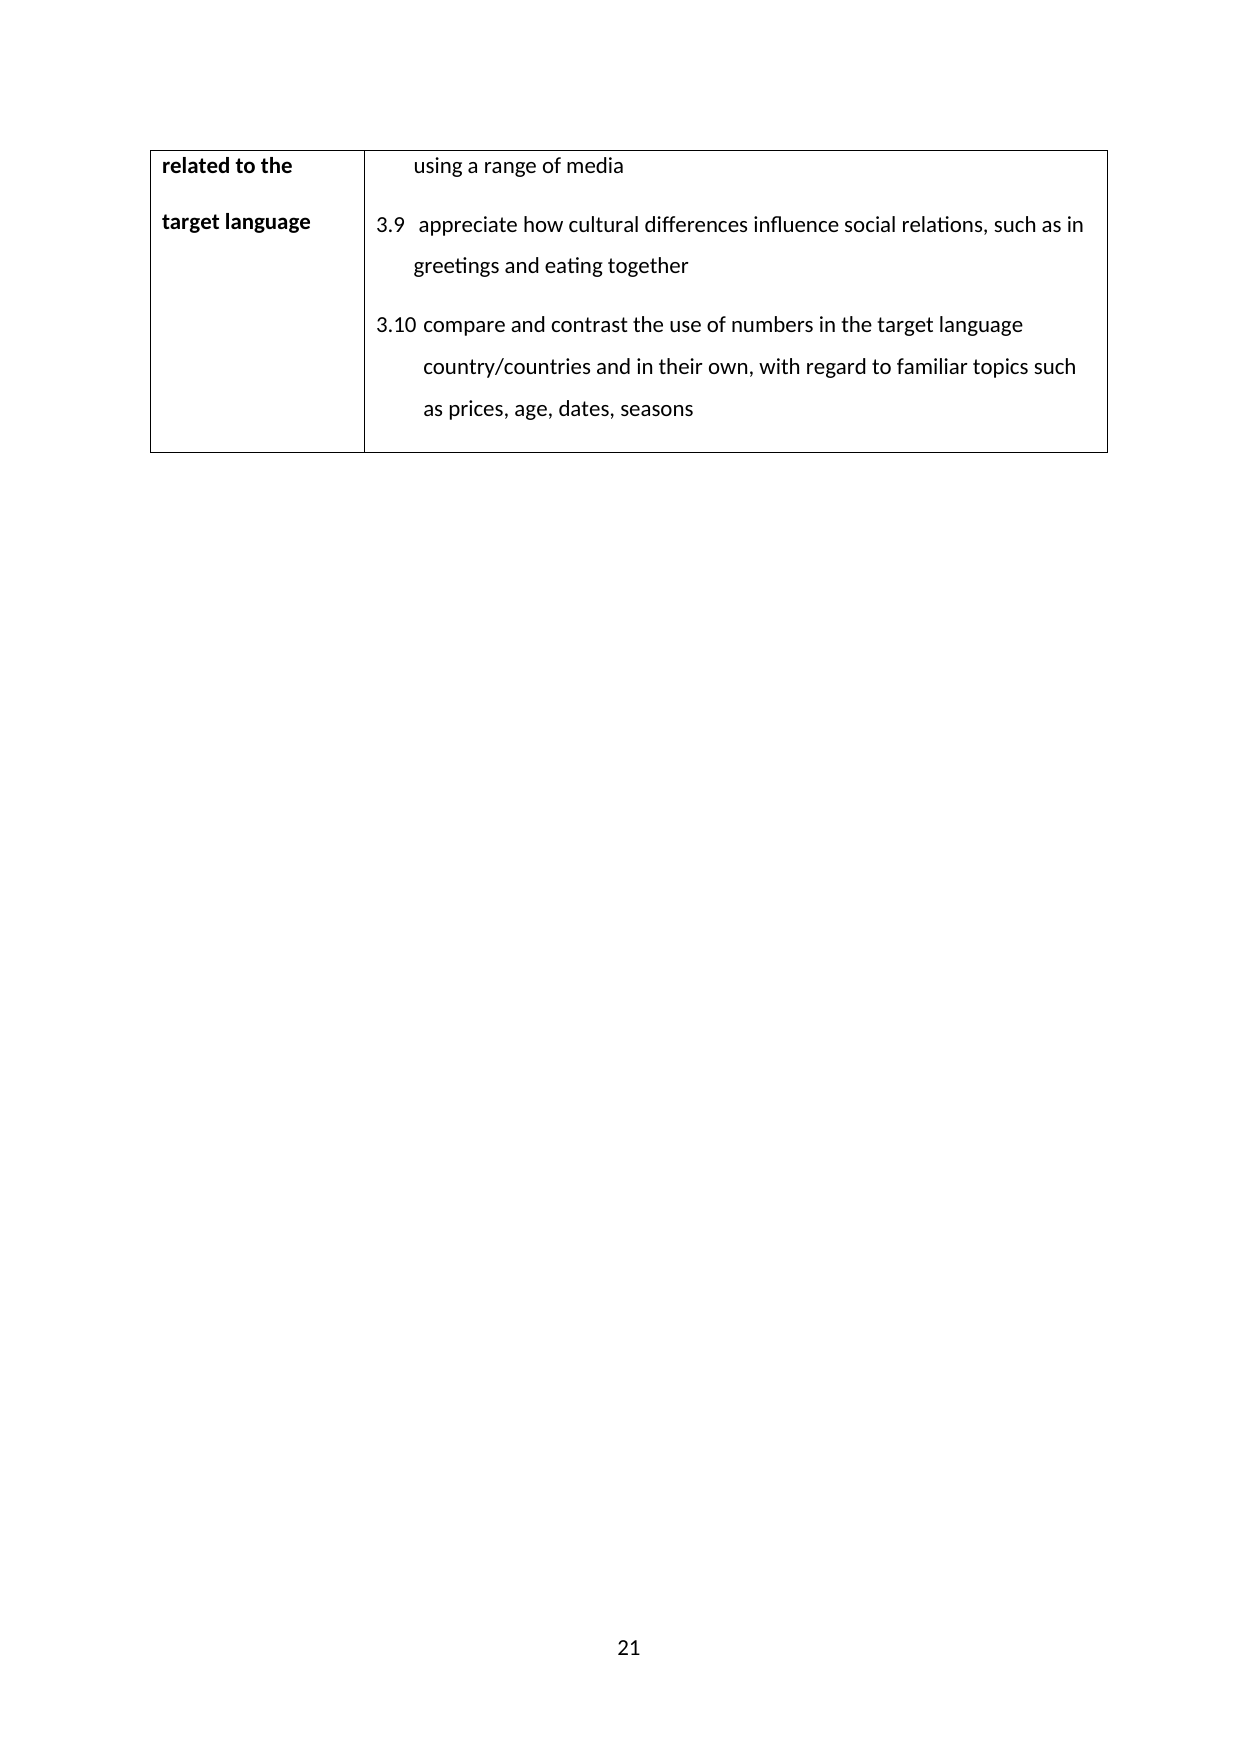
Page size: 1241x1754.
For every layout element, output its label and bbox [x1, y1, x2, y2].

table_cell [365, 151, 1107, 452]
table_cell [151, 151, 364, 452]
